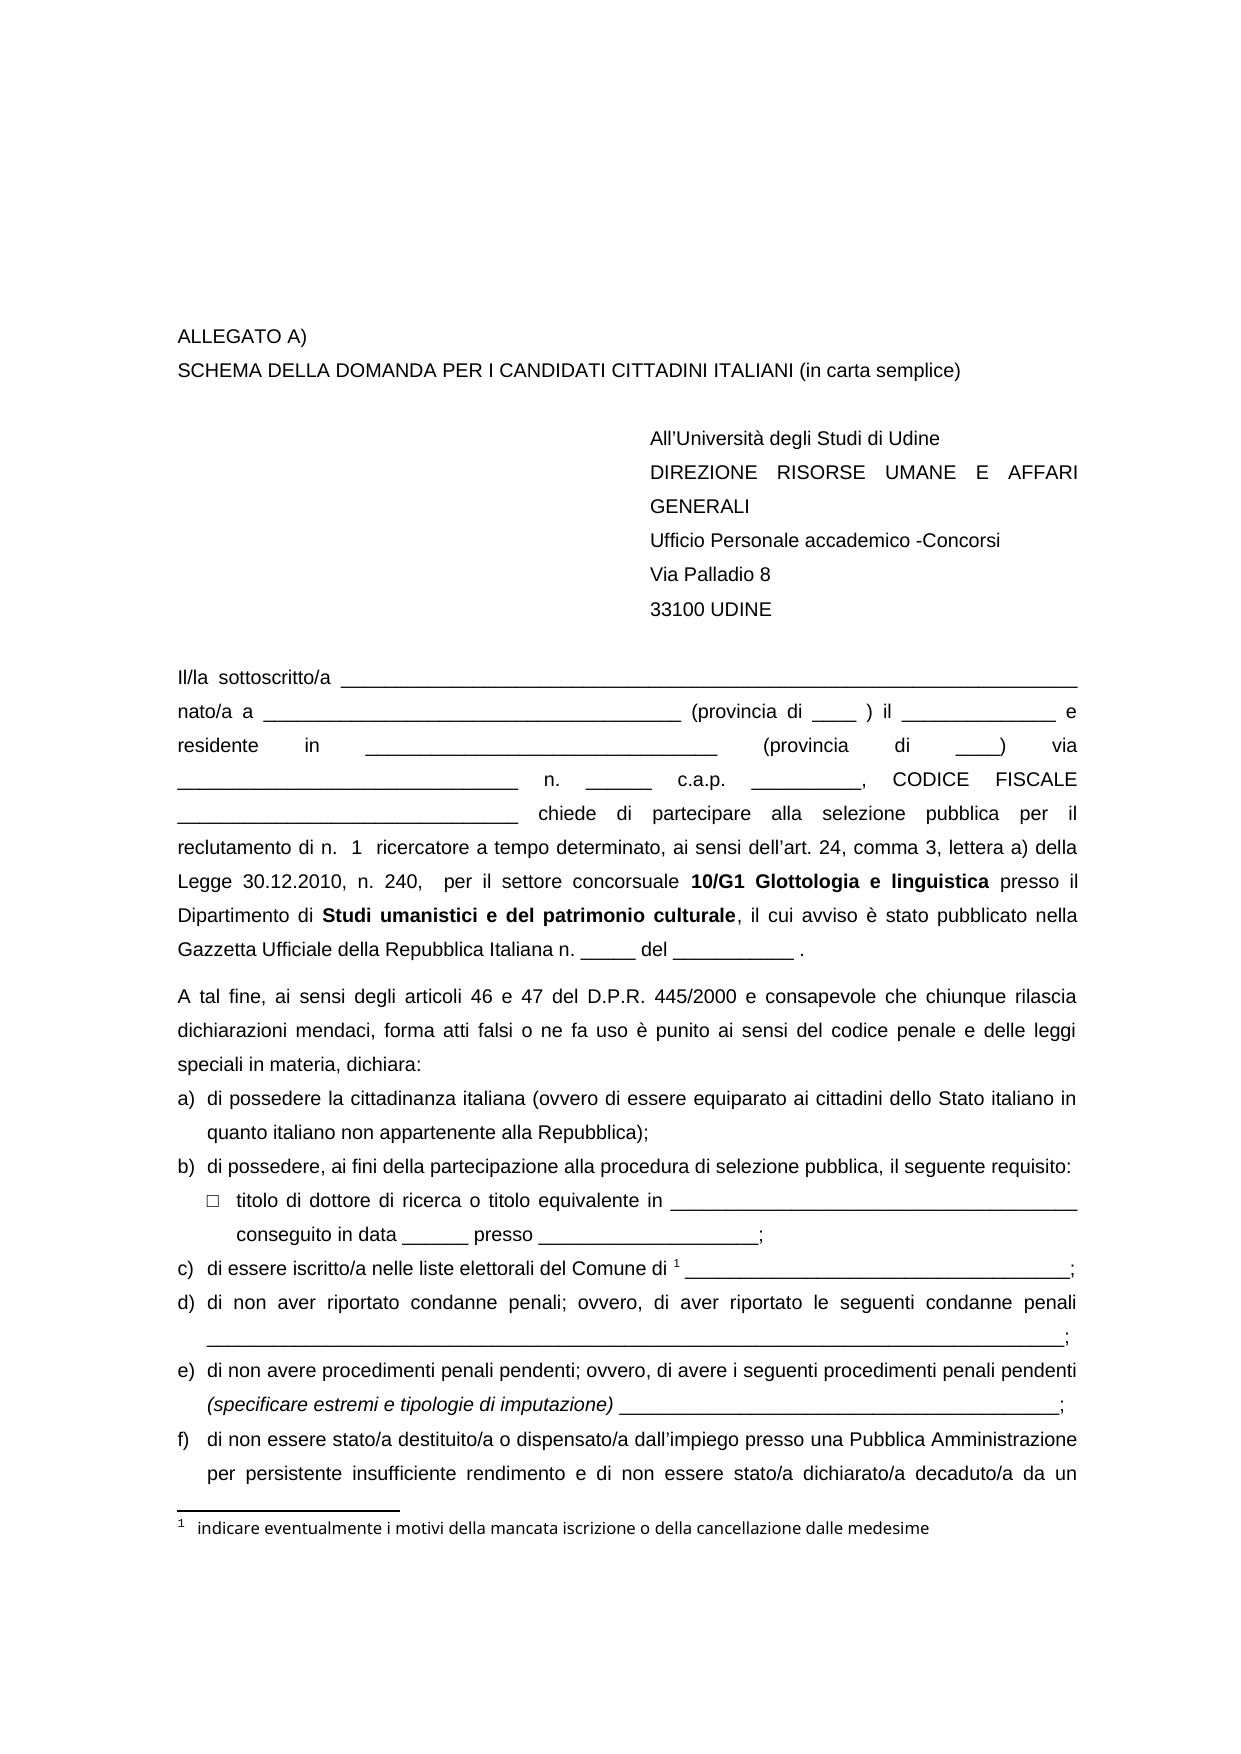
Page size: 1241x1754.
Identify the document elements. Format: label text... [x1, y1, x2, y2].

text Via Palladio 8 [650, 563, 1078, 586]
list di essere iscritto/a nelle liste elettorali del Comune di ___________________________________; [177, 1257, 1078, 1280]
list di possedere, ai fini della partecipazione alla procedura di selezione pubblica, il seguente requisito: [177, 1155, 1078, 1178]
text □ titolo di dottore di ricerca o titolo equivalente in _____________________________________ conseguito in data ______ presso ____________________; [207, 1189, 1078, 1246]
text 33100 UDINE [650, 597, 1078, 620]
text ALLEGATO A) [177, 325, 1078, 348]
text DIREZIONE RISORSE UMANE E AFFARI GENERALI [650, 461, 1078, 518]
list di possedere la cittadinanza italiana (ovvero di essere equiparato ai cittadini dello Stato italiano in quanto italiano non appartenente alla Repubblica); [177, 1087, 1078, 1143]
text All’Università degli Studi di Udine [650, 427, 1078, 450]
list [177, 1427, 1078, 1484]
list di non avere procedimenti penali pendenti; ovvero, di avere i seguenti procedimenti penali pendenti (specificare estremi e tipologie di imputazione) ________________________________________; [177, 1359, 1078, 1416]
text Ufficio Personale accademico -Concorsi [650, 529, 1078, 552]
text SCHEMA DELLA DOMANDA PER I CANDIDATI CITTADINI ITALIANI (in carta semplice) [177, 359, 1078, 382]
text Il/la sottoscritto/a ___________________________________________________________________ nato/a a ______________________________________ (provincia di ____ ) il ______________ e residente in ________________________________ (provincia di ____) via _______________________________ n. ______ c.a.p. __________, CODICE FISCALE _______________________________ chiede di partecipare alla selezione pubblica per il reclutamento di n. 1 ricercatore a tempo determinato, ai sensi dell’art. 24, comma 3, lettera a) della Legge 30.12.2010, n. 240, per il settore concorsuale 10/G1 Glottologia e linguistica presso il Dipartimento di Studi umanistici e del patrimonio culturale, il cui avviso è stato pubblicato nella Gazzetta Ufficiale della Repubblica Italiana n. _____ del ___________ . [177, 666, 1078, 961]
list di non aver riportato condanne penali; ovvero, di aver riportato le seguenti condanne penali ______________________________________________________________________________; [177, 1291, 1078, 1348]
text A tal fine, ai sensi degli articoli 46 e 47 del D.P.R. 445/2000 e consapevole che chiunque rilascia dichiarazioni mendaci, forma atti falsi o ne fa uso è punito ai sensi del codice penale e delle leggi speciali in materia, dichiara: [177, 984, 1078, 1075]
